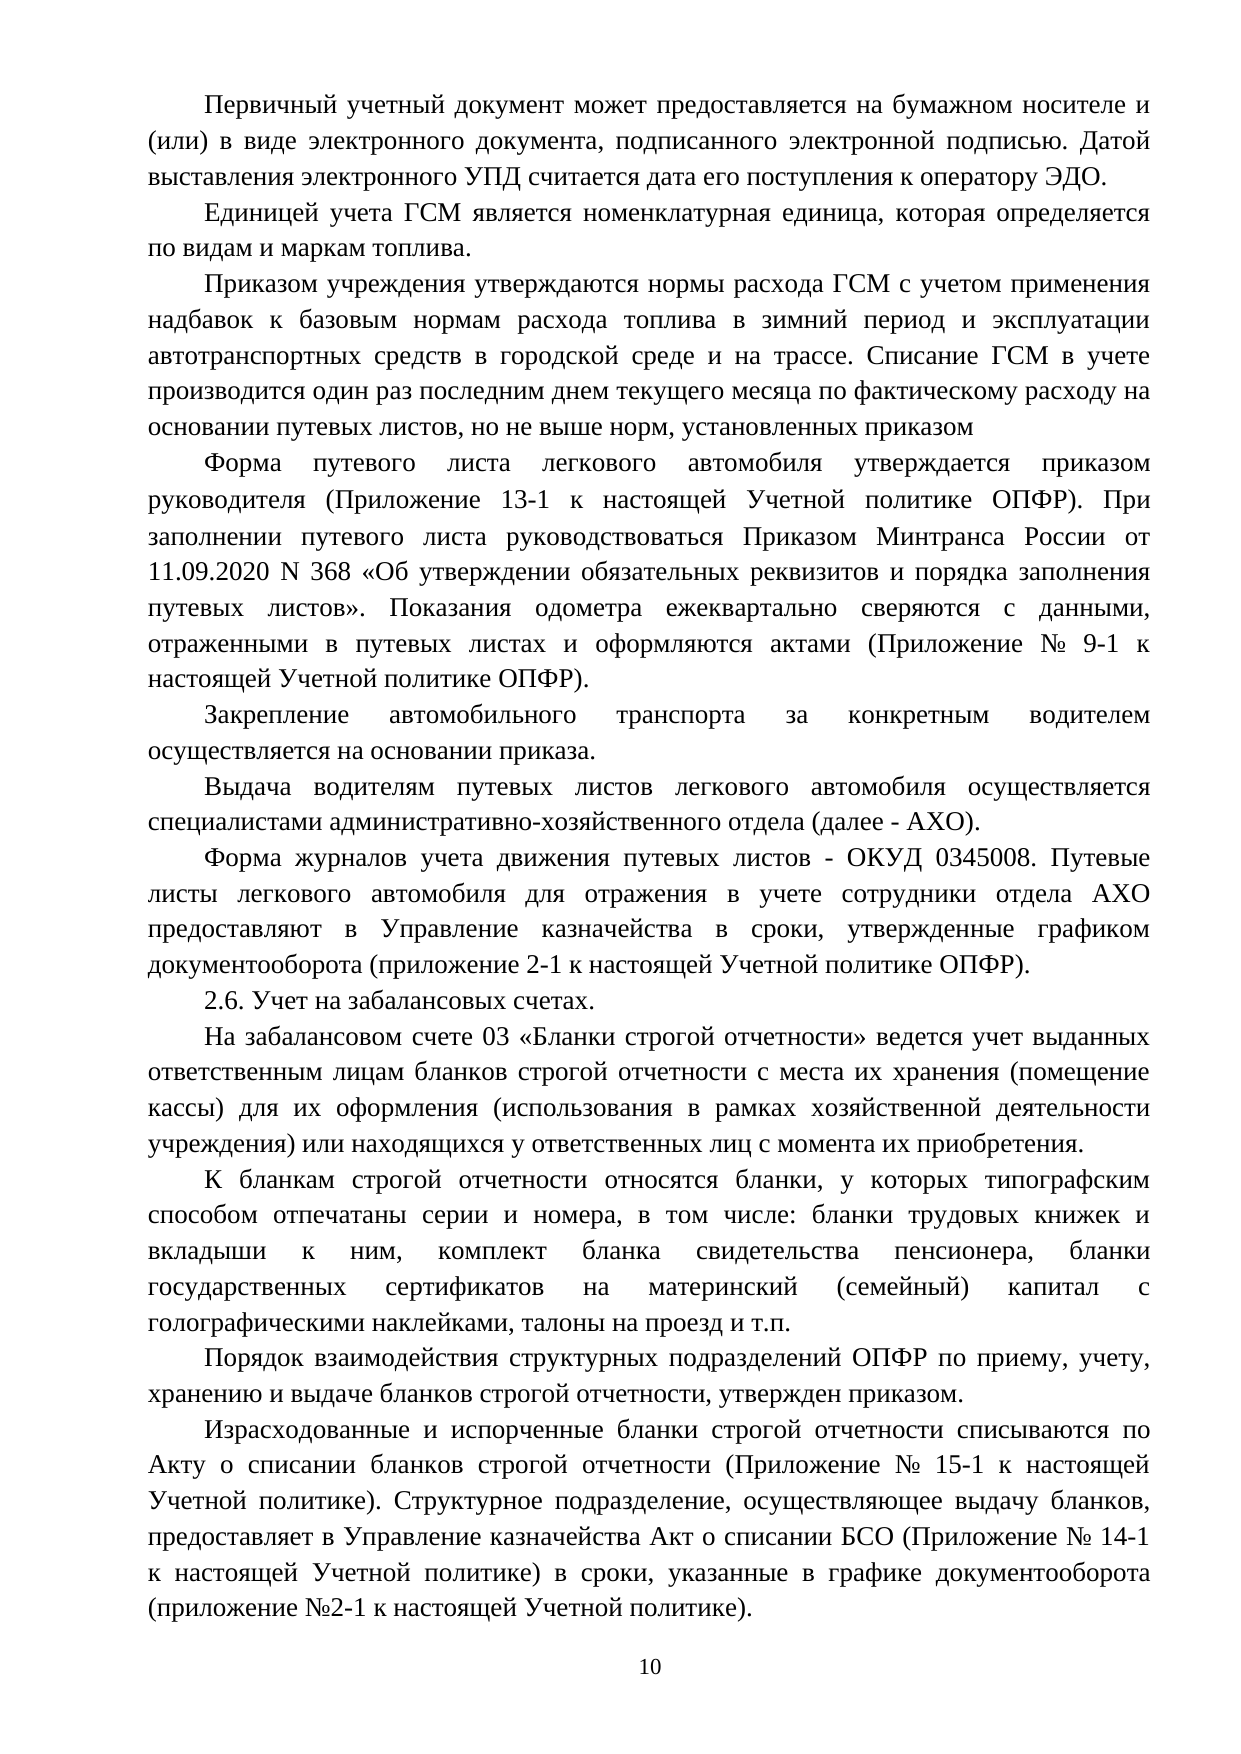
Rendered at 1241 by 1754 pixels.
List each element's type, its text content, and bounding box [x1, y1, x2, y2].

text Форма путевого листа легкового автомобиля утверждается приказом руководителя (Приложение 13-1 к настоящей Учетной политике ОПФР). При заполнении путевого листа руководствоваться Приказом Минтранса России от 11.09.2020 N 368 «Об утверждении обязательных реквизитов и порядка заполнения путевых листов». Показания одометра ежеквартально сверяются с данными, отраженными в путевых листах и оформляются актами (Приложение № 9-1 к настоящей Учетной политике ОПФР). [148, 446, 1152, 694]
text Приказом учреждения утверждаются нормы расхода ГСМ с учетом применения надбавок к базовым нормам расхода топлива в зимний период и эксплуатации автотранспортных средств в городской среде и на трассе. Списание ГСМ в учете производится один раз последним днем текущего месяца по фактическому расходу на основании путевых листов, но не выше норм, установленных приказом [148, 267, 1152, 441]
text Порядок взаимодействия структурных подразделений ОПФР по приему, учету, хранению и выдаче бланков строгой отчетности, утвержден приказом. [148, 1341, 1152, 1408]
text Первичный учетный документ может предоставляется на бумажном носителе и (или) в виде электронного документа, подписанного электронной подписью. Датой выставления электронного УПД считается дата его поступления к оператору ЭДО. [148, 89, 1152, 191]
text На забалансовом счете 03 «Бланки строгой отчетности» ведется учет выданных ответственным лицам бланков строгой отчетности с места их хранения (помещение кассы) для их оформления (использования в рамках хозяйственной деятельности учреждения) или находящихся у ответственных лиц с момента их приобретения. [148, 1020, 1152, 1158]
text Израсходованные и испорченные бланки строгой отчетности списываются по Акту о списании бланков строгой отчетности (Приложение № 15-1 к настоящей Учетной политике). Структурное подразделение, осуществляющее выдачу бланков, предоставляет в Управление казначейства Акт о списании БСО (Приложение № 14-1 к настоящей Учетной политике) в сроки, указанные в графике документооборота (приложение №2-1 к настоящей Учетной политике). [148, 1413, 1152, 1623]
text К бланкам строгой отчетности относятся бланки, у которых типографским способом отпечатаны серии и номера, в том числе: бланки трудовых книжек и вкладыши к ним, комплект бланка свидетельства пенсионера, бланки государственных сертификатов на материнский (семейный) капитал с голографическими наклейками, талоны на проезд и т.п. [148, 1163, 1152, 1337]
text 2.6. Учет на забалансовых счетах. [148, 984, 1152, 1015]
text Форма журналов учета движения путевых листов - ОКУД 0345008. Путевые листы легкового автомобиля для отражения в учете сотрудники отдела АХО предоставляют в Управление казначейства в сроки, утвержденные графиком документооборота (приложение 2-1 к настоящей Учетной политике ОПФР). [148, 841, 1152, 979]
text Выдача водителям путевых листов легкового автомобиля осуществляется специалистами административно-хозяйственного отдела (далее - АХО). [148, 770, 1152, 837]
text Закрепление автомобильного транспорта за конкретным водителем осуществляется на основании приказа. [148, 698, 1152, 765]
text Единицей учета ГСМ является номенклатурная единица, которая определяется по видам и маркам топлива. [148, 196, 1152, 263]
